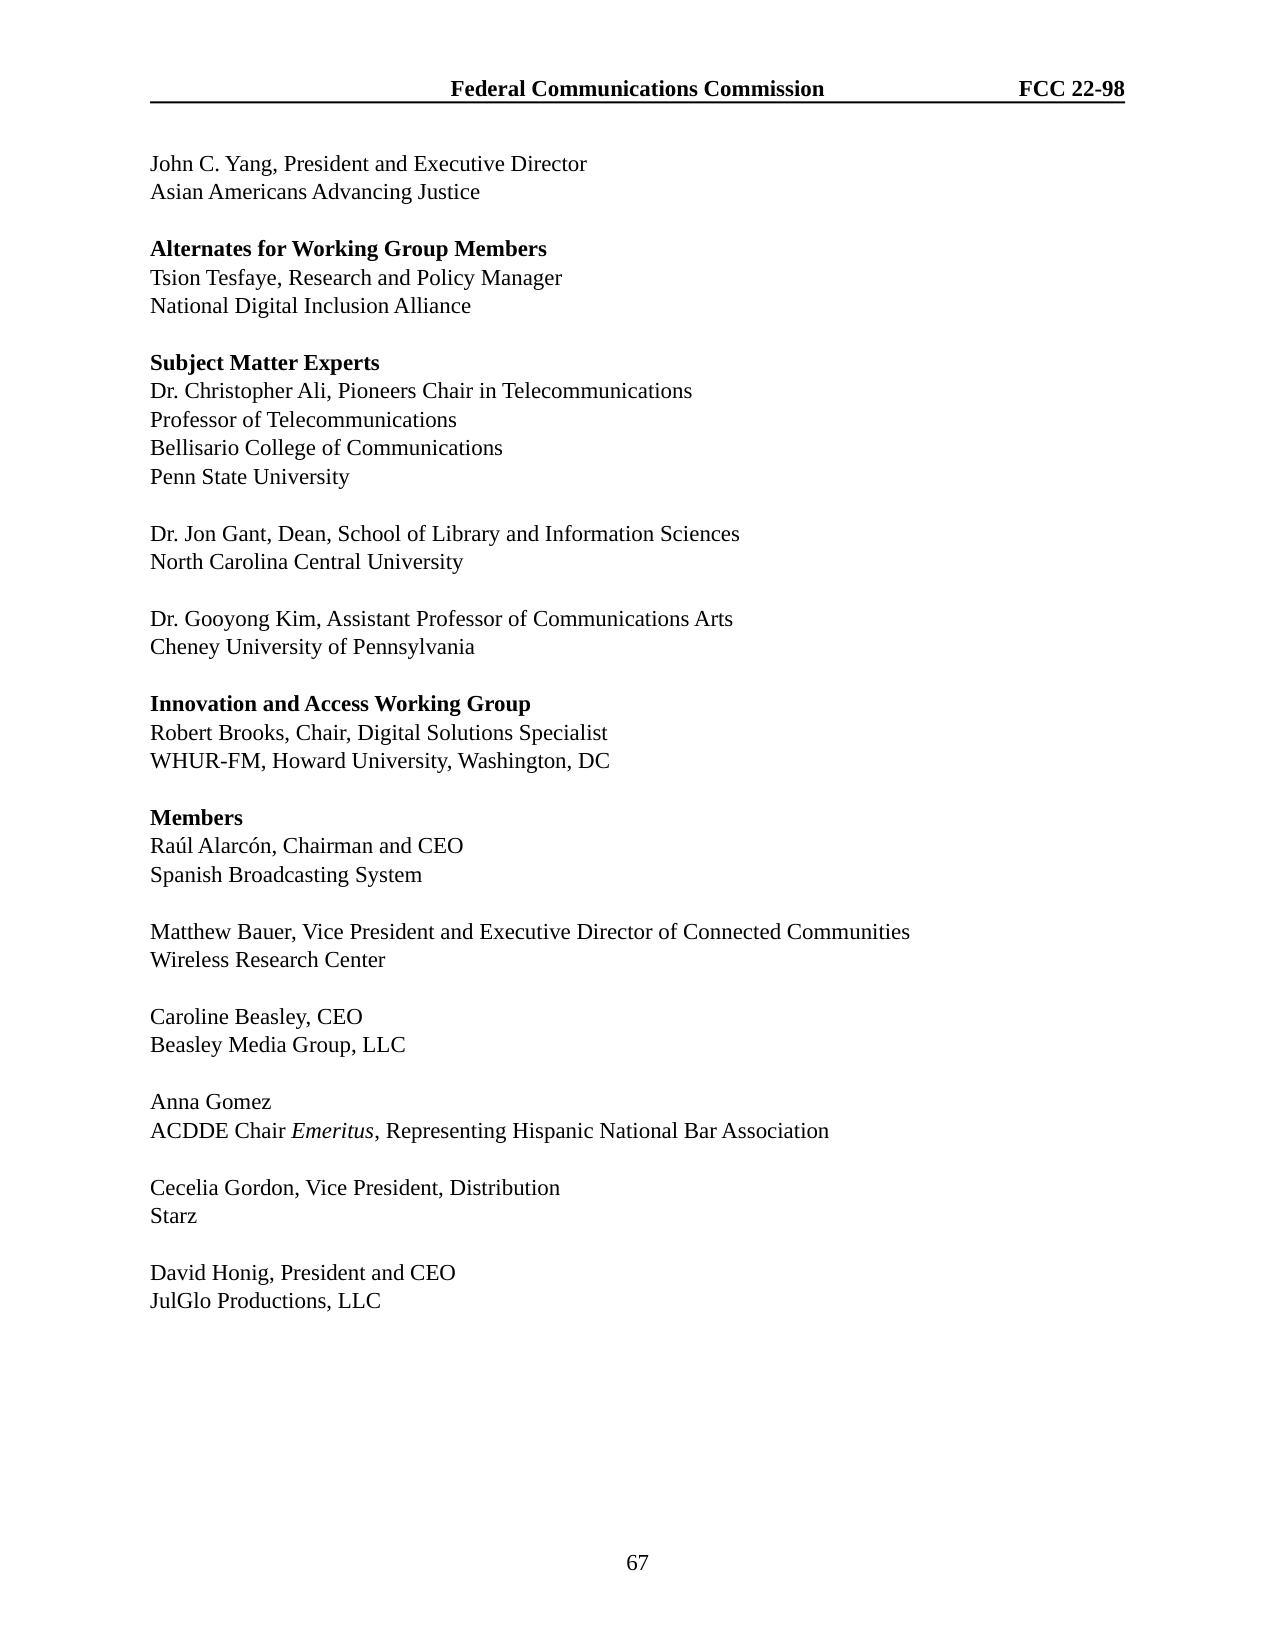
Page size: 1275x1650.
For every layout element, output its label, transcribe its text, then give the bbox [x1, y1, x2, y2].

text Anna Gomez [150, 1088, 1125, 1115]
text Wireless Research Center [150, 946, 1125, 973]
text John C. Yang, President and Executive Director [150, 150, 1125, 176]
text National Digital Inclusion Alliance [150, 292, 1125, 318]
text Penn State University [150, 463, 1125, 489]
text Asian Americans Advancing Justice [150, 178, 1125, 205]
text Professor of Telecommunications [150, 406, 1125, 432]
text Beasley Media Group, LLC [150, 1032, 1125, 1058]
text David Honig, President and CEO [150, 1259, 1125, 1285]
text Robert Brooks, Chair, Digital Solutions Specialist [150, 719, 1125, 745]
text Dr. Christopher Ali, Pioneers Chair in Telecommunications [150, 377, 1125, 404]
text Dr. Jon Gant, Dean, School of Library and Information Sciences [150, 520, 1125, 546]
text ACDDE Chair Emeritus, Representing Hispanic National Bar Association [150, 1117, 1125, 1143]
text Cecelia Gordon, Vice President, Distribution [150, 1174, 1125, 1200]
text Tsion Tesfaye, Research and Policy Manager [150, 264, 1125, 290]
text Innovation and Access Working Group [150, 690, 1125, 717]
text Matthew Bauer, Vice President and Executive Director of Connected Communities [150, 918, 1125, 944]
text Cheney University of Pennsylvania [150, 633, 1125, 660]
text Caroline Beasley, CEO [150, 1003, 1125, 1029]
text Raúl Alarcón, Chairman and CEO [150, 832, 1125, 859]
text Bellisario College of Communications [150, 434, 1125, 461]
text Subject Matter Experts [150, 349, 1125, 375]
text WHUR-FM, Howard University, Washington, DC [150, 747, 1125, 773]
text JulGlo Productions, LLC [150, 1287, 1125, 1314]
text Starz [150, 1202, 1125, 1228]
text Alternates for Working Group Members [150, 235, 1125, 262]
text Members [150, 804, 1125, 830]
text Spanish Broadcasting System [150, 861, 1125, 887]
text North Carolina Central University [150, 548, 1125, 574]
text Dr. Gooyong Kim, Assistant Professor of Communications Arts [150, 605, 1125, 631]
